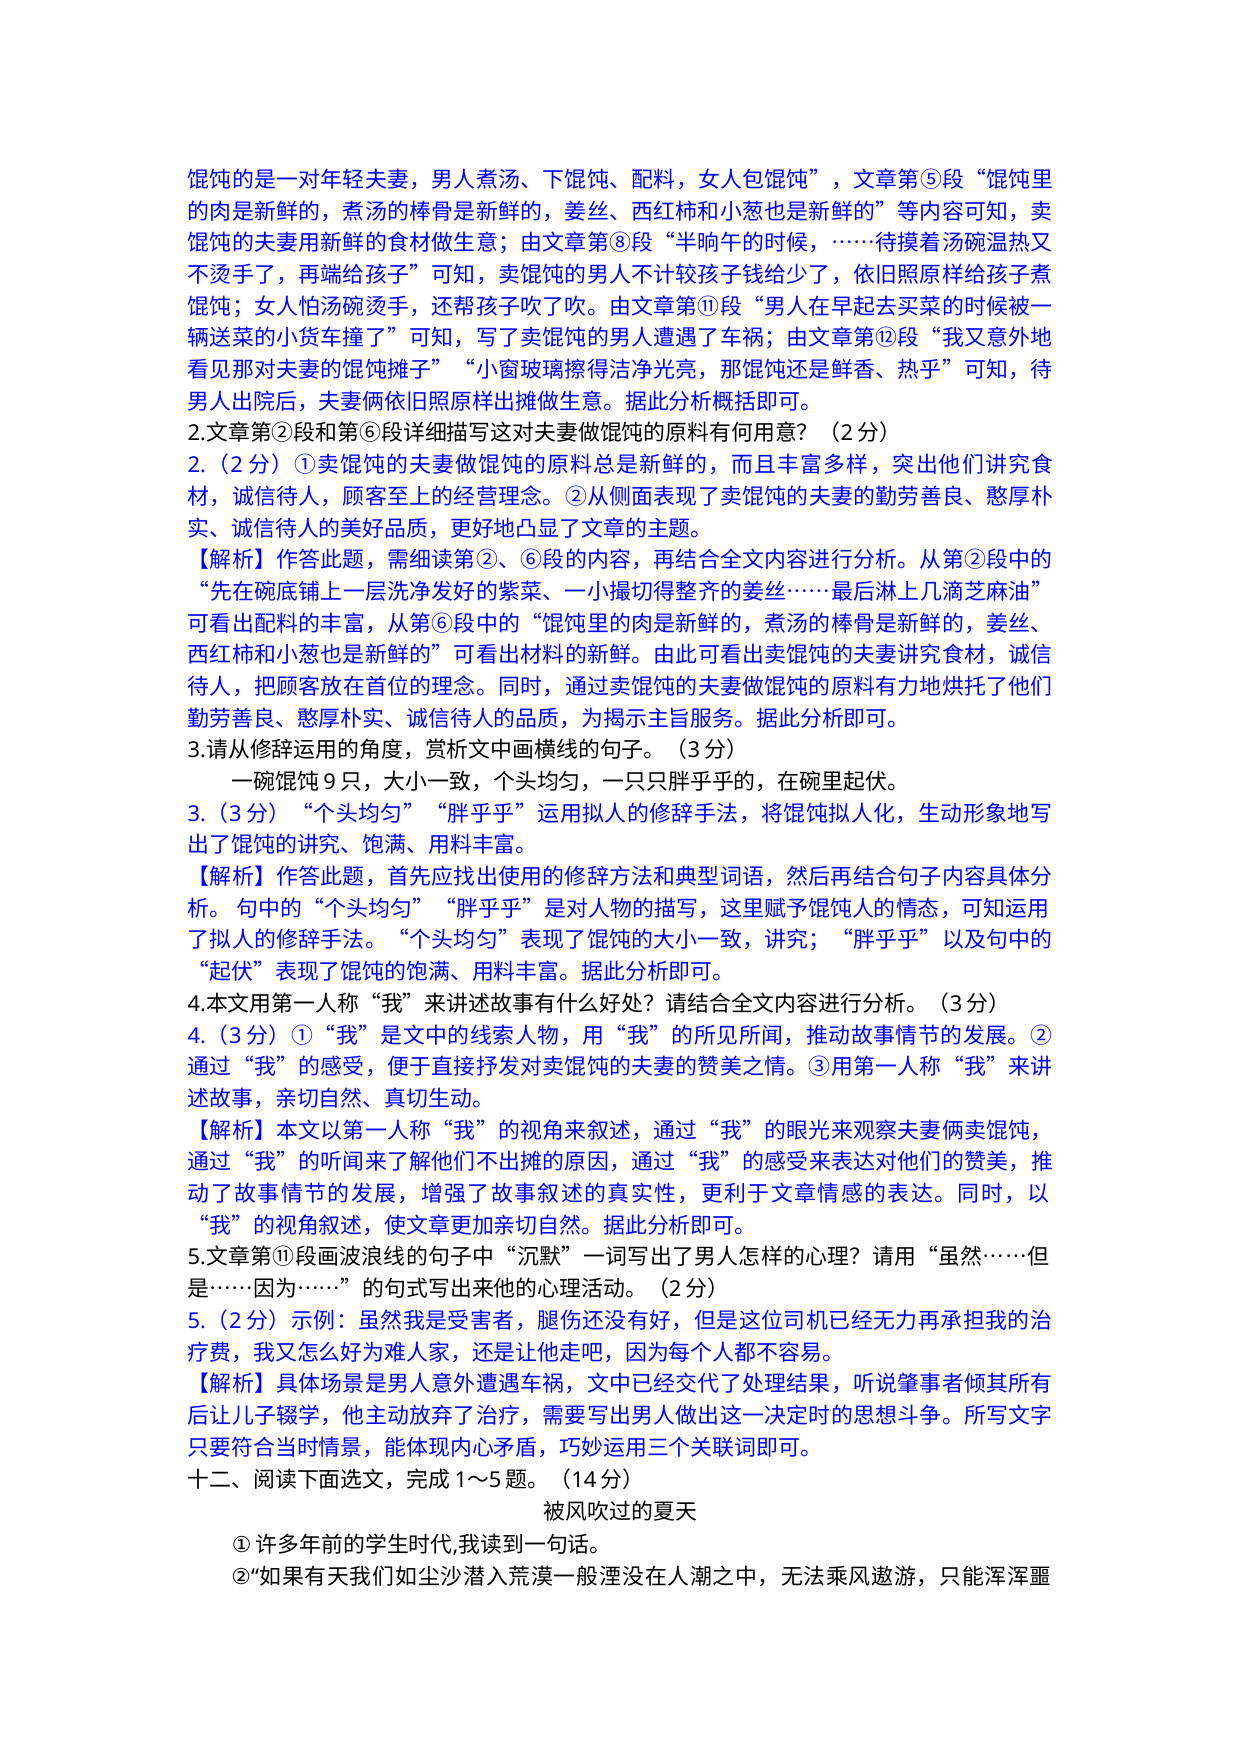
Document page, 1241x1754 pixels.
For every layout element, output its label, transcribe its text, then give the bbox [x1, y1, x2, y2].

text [187, 1559, 1053, 1591]
text 【解析】本文以第一人称“我”的视角来叙述，通过“我”的眼光来观察夫妻俩卖馄饨，通过“我”的听闻来了解他们不出摊的原因，通过“我”的感受来表达对他们的赞美，推动了故事情节的发展，增强了故事叙述的真实性，更利于文章情感的表达。同时，以“我”的视角叙述，使文章更加亲切自然。据此分析即可。 [187, 1113, 1053, 1239]
text 【解析】作答此题，首先应找出使用的修辞方法和典型词语，然后再结合句子内容具体分析。 句中的“个头均匀”“胖乎乎”是对人物的描写，这里赋予馄饨人的情态，可知运用了拟人的修辞手法。“个头均匀”表现了馄饨的大小一致，讲究；“胖乎乎”以及句中的“起伏”表现了馄饨的饱满、用料丰富。据此分析即可。 [187, 859, 1053, 986]
text 【解析】具体场景是男人意外遭遇车祸，文中已经交代了处理结果，听说肇事者倾其所有后让儿子辍学，他主动放弃了治疗，需要写出男人做出这一决定时的思想斗争。所写文字只要符合当时情景，能体现内心矛盾，巧妙运用三个关联词即可。 [187, 1366, 1053, 1461]
text 【解析】作答此题，需细读第②、⑥段的内容，再结合全文内容进行分析。从第②段中的“先在碗底铺上一层洗净发好的紫菜、一小撮切得整齐的姜丝……最后淋上几滴芝麻油”可看出配料的丰富，从第⑥段中的“馄饨里的肉是新鲜的，煮汤的棒骨是新鲜的，姜丝、西红柿和小葱也是新鲜的”可看出材料的新鲜。由此可看出卖馄饨的夫妻讲究食材，诚信待人，把顾客放在首位的理念。同时，通过卖馄饨的夫妻做馄饨的原料有力地烘托了他们勤劳善良、憨厚朴实、诚信待人的品质，为揭示主旨服务。据此分析即可。 [187, 542, 1053, 732]
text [187, 162, 1053, 415]
list 十二、阅读下面选文，完成1～5题。（14分） [187, 1461, 1053, 1494]
text 2.文章第②段和第⑥段详细描写这对夫妻做馄饨的原料有何用意？（2分） [187, 415, 1053, 447]
text 3.请从修辞运用的角度，赏析文中画横线的句子。（3分） [187, 732, 1053, 764]
text 4.（3分）①“我”是文中的线索人物，用“我”的所见所闻，推动故事情节的发展。②通过“我”的感受，便于直接抒发对卖馄饨的夫妻的赞美之情。③用第一人称“我”来讲述故事，亲切自然、真切生动。 [187, 1018, 1053, 1113]
list 3.（3分）“个头均匀”“胖乎乎”运用拟人的修辞手法，将馄饨拟人化，生动形象地写出了馄饨的讲究、饱满、用料丰富。 [187, 796, 1053, 859]
text 被风吹过的夏天 [187, 1494, 1053, 1526]
text 2.（2分）①卖馄饨的夫妻做馄饨的原料总是新鲜的，而且丰富多样，突出他们讲究食材，诚信待人，顾客至上的经营理念。②从侧面表现了卖馄饨的夫妻的勤劳善良、憨厚朴实、诚信待人的美好品质，更好地凸显了文章的主题。 [187, 447, 1053, 542]
text 5.文章第⑪段画波浪线的句子中“沉默”一词写出了男人怎样的心理？请用“虽然……但是……因为……”的句式写出来他的心理活动。（2分） [187, 1239, 1053, 1303]
text ①许多年前的学生时代,我读到一句话。 [187, 1526, 1053, 1559]
text 4.本文用第一人称“我”来讲述故事有什么好处？请结合全文内容进行分析。（3分） [187, 986, 1053, 1018]
text 一碗馄饨9只，大小一致，个头均匀，一只只胖乎乎的，在碗里起伏。 [187, 764, 1053, 796]
text 5.（2分）示例：虽然我是受害者，腿伤还没有好，但是这位司机已经无力再承担我的治疗费，我又怎么好为难人家，还是让他走吧，因为每个人都不容易。 [187, 1303, 1053, 1366]
